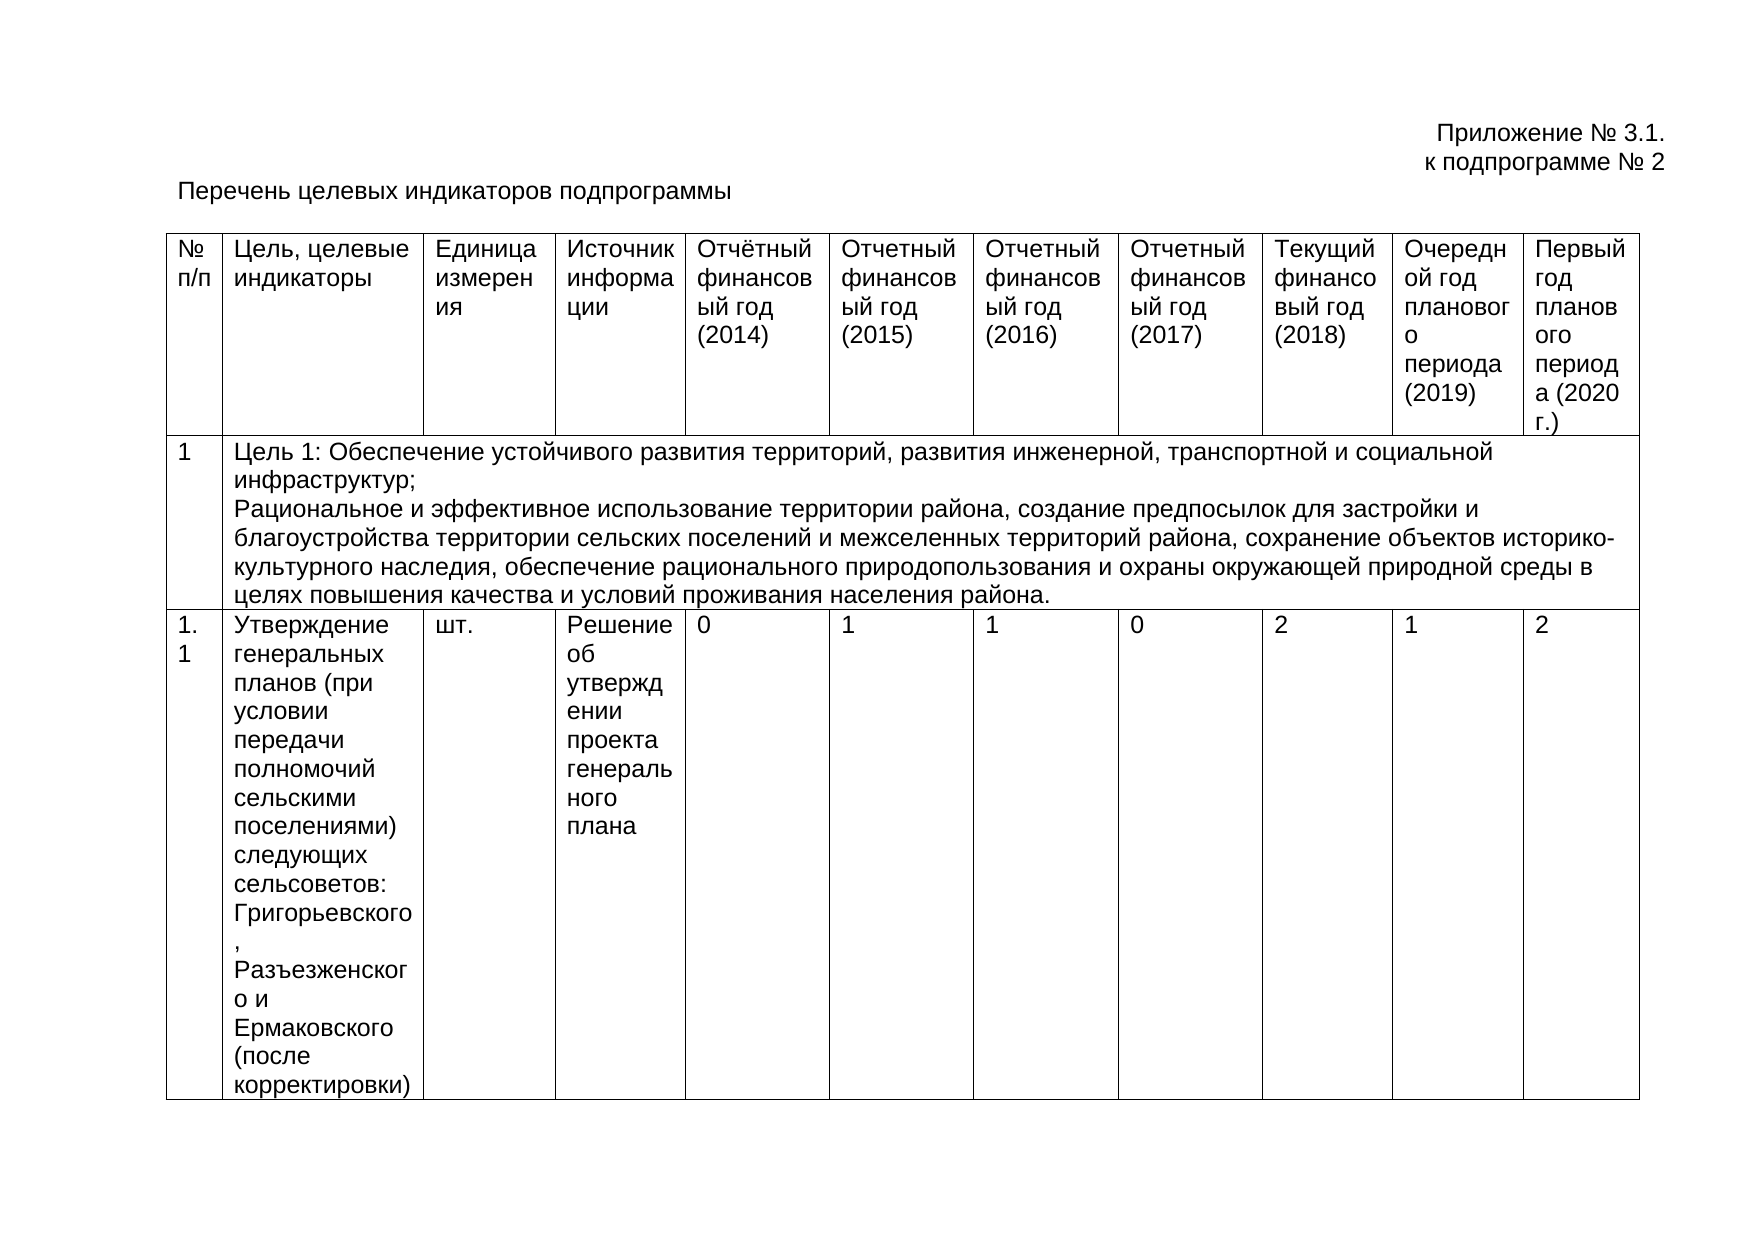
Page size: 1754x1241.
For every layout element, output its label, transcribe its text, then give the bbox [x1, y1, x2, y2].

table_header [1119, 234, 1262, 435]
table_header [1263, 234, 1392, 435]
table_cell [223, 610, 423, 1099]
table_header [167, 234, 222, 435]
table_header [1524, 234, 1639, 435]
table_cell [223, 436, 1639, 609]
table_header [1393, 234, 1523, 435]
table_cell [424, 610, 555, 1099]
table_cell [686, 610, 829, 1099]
text Приложение № 3.1. [177, 118, 1665, 147]
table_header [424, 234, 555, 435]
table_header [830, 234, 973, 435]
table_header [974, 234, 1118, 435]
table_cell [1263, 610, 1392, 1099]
text Перечень целевых индикаторов подпрограммы [177, 176, 1665, 204]
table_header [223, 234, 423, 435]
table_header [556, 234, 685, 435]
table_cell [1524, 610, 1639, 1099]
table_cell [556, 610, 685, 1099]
text к подпрограмме № 2 [177, 147, 1665, 176]
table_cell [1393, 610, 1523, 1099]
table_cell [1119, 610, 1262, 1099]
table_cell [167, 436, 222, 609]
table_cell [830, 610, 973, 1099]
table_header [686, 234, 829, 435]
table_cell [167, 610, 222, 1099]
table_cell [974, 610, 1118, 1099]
